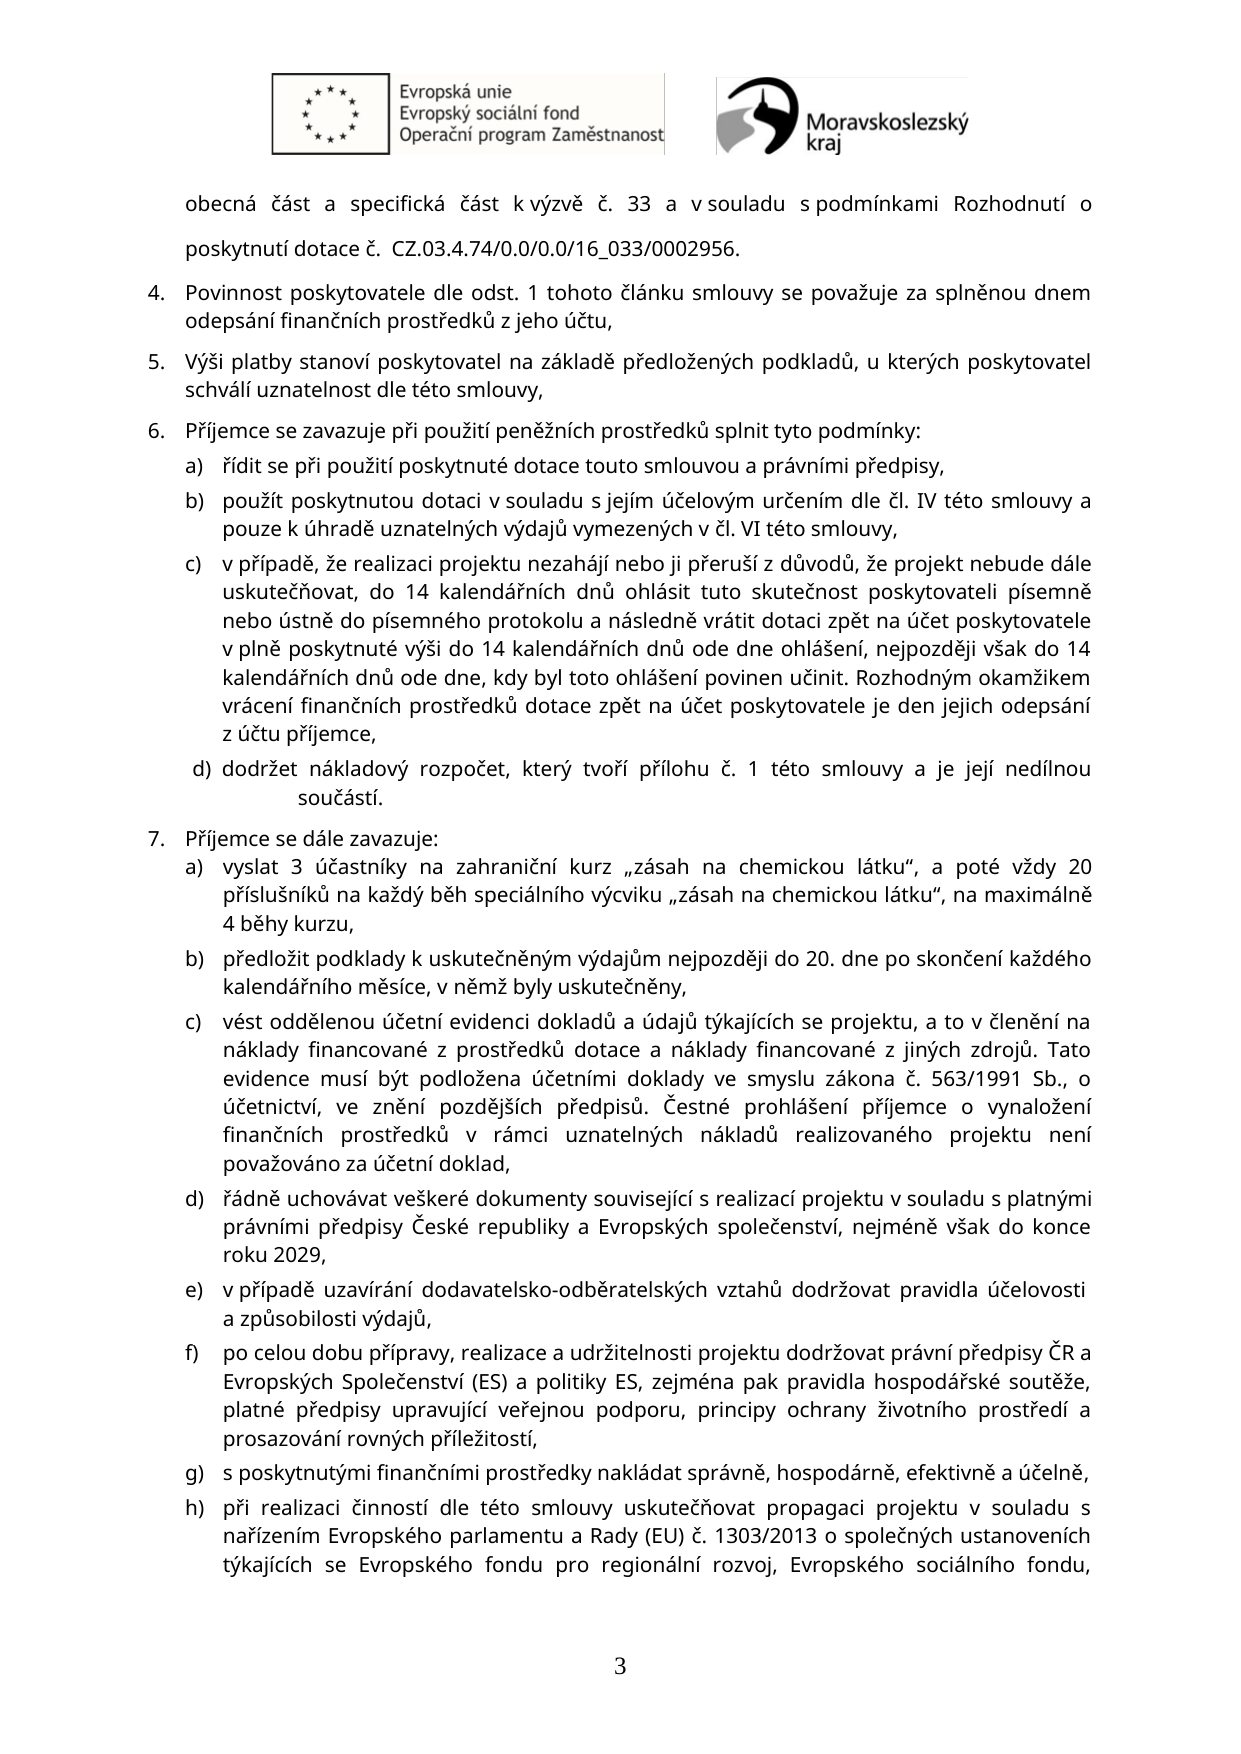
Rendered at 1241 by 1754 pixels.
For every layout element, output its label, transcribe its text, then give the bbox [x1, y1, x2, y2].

list Povinnost poskytovatele dle odst. 1 tohoto článku smlouvy se považuje za splněnou dnem odepsání finančních prostředků z jeho účtu, [148, 278, 1092, 334]
list Příjemce se zavazuje při použití peněžních prostředků splnit tyto podmínky: [148, 416, 1092, 445]
list dodržet nákladový rozpočet, který tvoří přílohu č. 1 této smlouvy a je její nedílnou součástí. [192, 754, 1092, 811]
picture [271, 73, 969, 155]
list Výši platby stanoví poskytovatel na základě předložených podkladů, u kterých poskytovatel schválí uznatelnost dle této smlouvy, [148, 347, 1092, 404]
list Příjemce se dále zavazuje: [148, 824, 1092, 852]
list předložit podklady k uskutečněným výdajům nejpozději do 20. dne po skončení každého kalendářního měsíce, v němž byly uskutečněny, [185, 944, 1092, 1001]
list použít poskytnutou dotaci v souladu s jejím účelovým určením dle čl. IV této smlouvy a pouze k úhradě uznatelných výdajů vymezených v čl. VI této smlouvy, [185, 486, 1092, 543]
list v případě, že realizaci projektu nezahájí nebo ji přeruší z důvodů, že projekt nebude dále uskutečňovat, do 14 kalendářních dnů ohlásit tuto skutečnost poskytovateli písemně nebo ústně do písemného protokolu a následně vrátit dotaci zpět na účet poskytovatele v plně poskytnuté výši do 14 kalendářních dnů ode dne ohlášení, nejpozději však do 14 kalendářních dnů ode dne, kdy byl toto ohlášení povinen učinit. Rozhodným okamžikem vrácení finančních prostředků dotace zpět na účet poskytovatele je den jejich odepsání z účtu příjemce, [185, 549, 1092, 748]
list po celou dobu přípravy, realizace a udržitelnosti projektu dodržovat právní předpisy ČR a Evropských Společenství (ES) a politiky ES, zejména pak pravidla hospodářské soutěže, platné předpisy upravující veřejnou podporu, principy ochrany životního prostředí a prosazování rovných příležitostí, [185, 1338, 1092, 1452]
list řídit se při použití poskytnuté dotace touto smlouvou a právními předpisy, [185, 451, 1092, 479]
list vyslat 3 účastníky na zahraniční kurz „zásah na chemickou látku“, a poté vždy 20 příslušníků na každý běh speciálního výcviku „zásah na chemickou látku“, na maximálně 4 běhy kurzu, [185, 852, 1092, 937]
list řádně uchovávat veškeré dokumenty související s realizací projektu v souladu s platnými právními předpisy České republiky a Evropských společenství, nejméně však do konce roku 2029, [185, 1184, 1092, 1269]
list s poskytnutými finančními prostředky nakládat správně, hospodárně, efektivně a účelně, [185, 1458, 1092, 1487]
list vést oddělenou účetní evidenci dokladů a údajů týkajících se projektu, a to v členění na náklady financované z prostředků dotace a náklady financované z jiných zdrojů. Tato evidence musí být podložena účetními doklady ve smyslu zákona č. 563/1991 Sb., o účetnictví, ve znění pozdějších předpisů. Čestné prohlášení příjemce o vynaložení finančních prostředků v rámci uznatelných nákladů realizovaného projektu není považováno za účetní doklad, [185, 1007, 1092, 1177]
list v případě uzavírání dodavatelsko-odběratelských vztahů dodržovat pravidla účelovosti a způsobilosti výdajů, [185, 1275, 1096, 1332]
